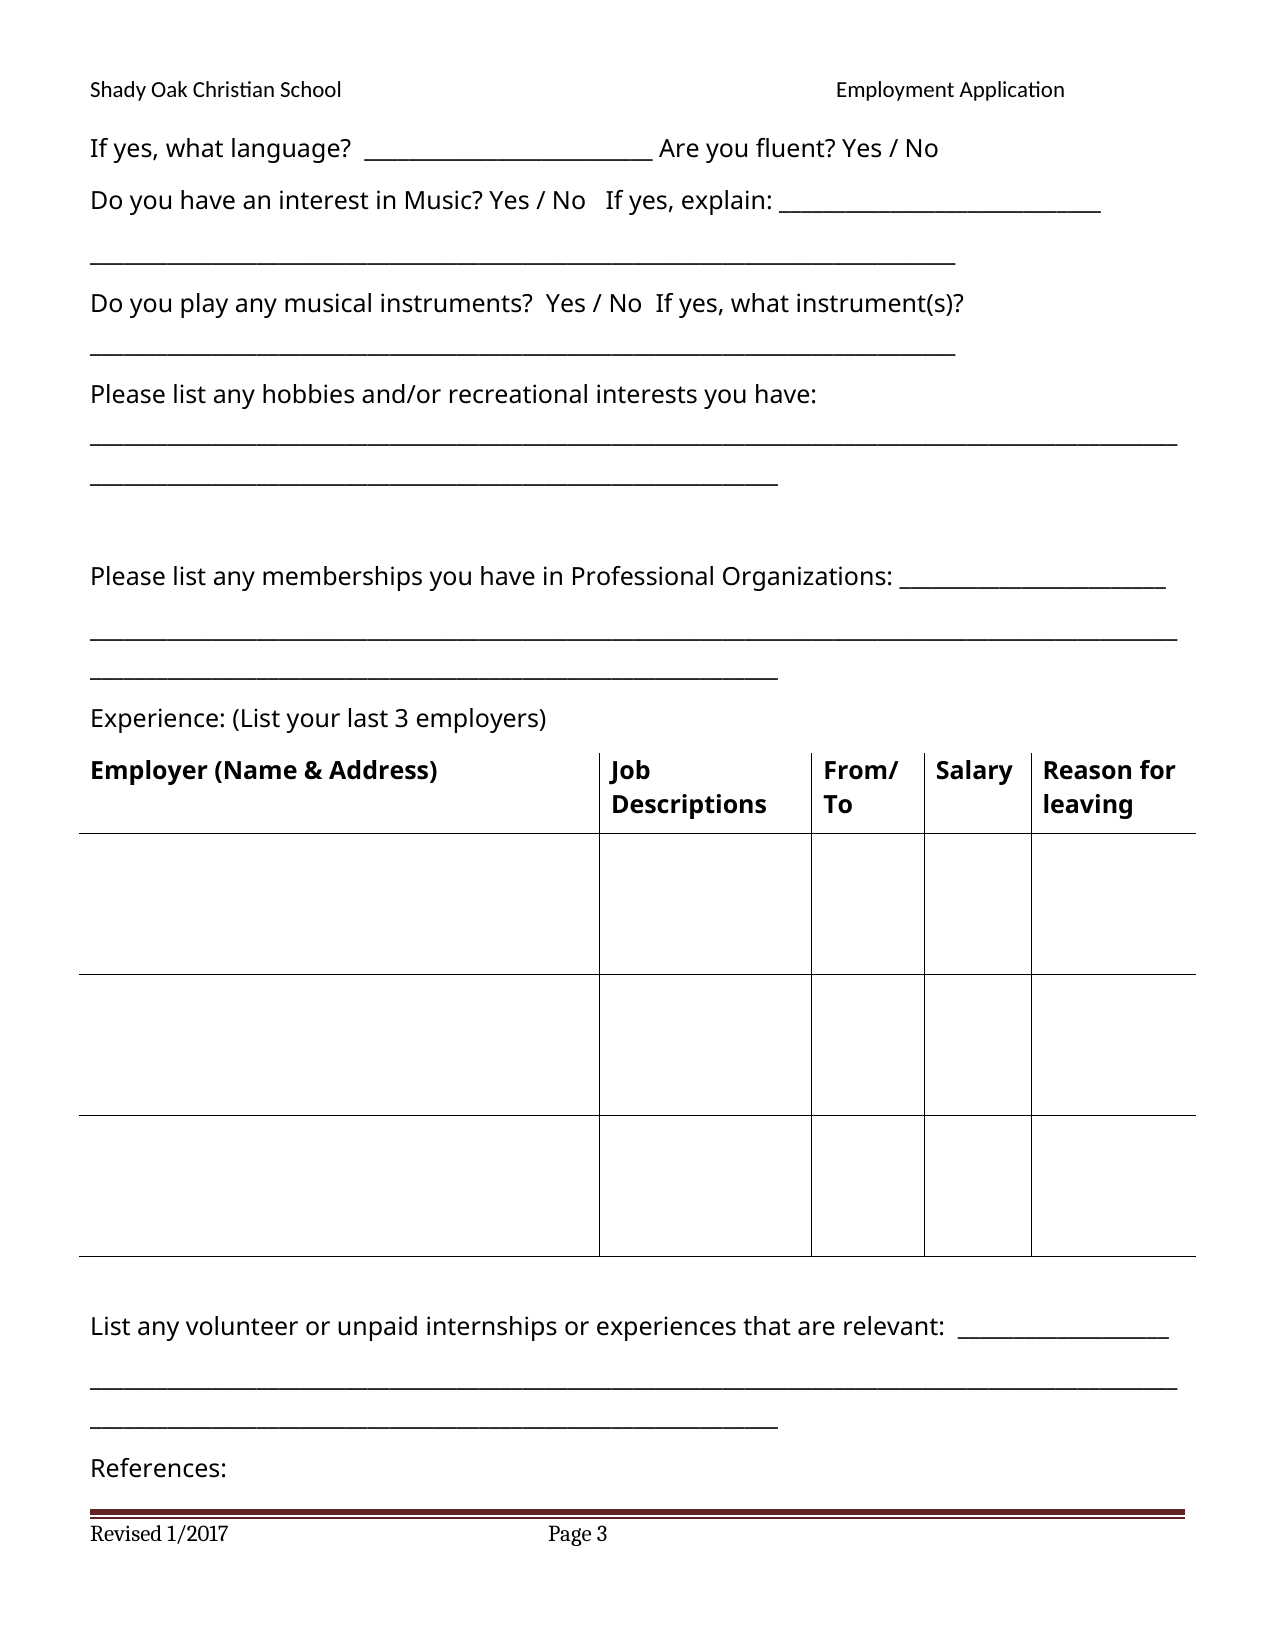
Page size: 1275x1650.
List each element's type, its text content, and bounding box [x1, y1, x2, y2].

table_cell [1032, 834, 1196, 974]
text List any volunteer or unpaid internships or experiences that are relevant: ___________________ [90, 1308, 1185, 1342]
table_cell [812, 1116, 924, 1256]
table_header Reason for leaving [1032, 753, 1196, 833]
table_cell [79, 834, 599, 974]
text Experience: (List your last 3 employers) [90, 701, 1185, 735]
table_header Salary [925, 753, 1031, 833]
text ________________________________________________________________________________________________________________________________________________________________ [90, 1360, 1185, 1433]
table_header Job Descriptions [600, 753, 811, 833]
table_cell [600, 1116, 811, 1256]
text Do you play any musical instruments? Yes / No If yes, what instrument(s)? ______________________________________________________________________________ [90, 286, 1185, 359]
text If yes, what language? __________________________ Are you fluent? Yes / No [90, 131, 1185, 165]
text ________________________________________________________________________________________________________________________________________________________________ [90, 610, 1185, 683]
table_cell [600, 834, 811, 974]
text ______________________________________________________________________________ [90, 234, 1185, 268]
table_cell [925, 1116, 1031, 1256]
table_cell [79, 975, 599, 1115]
table_header Employer (Name & Address) [79, 753, 599, 833]
table_cell [812, 834, 924, 974]
table_cell [1032, 975, 1196, 1115]
text References: [90, 1451, 1185, 1485]
table_cell [812, 975, 924, 1115]
table_cell [925, 975, 1031, 1115]
table_cell [925, 834, 1031, 974]
table_cell [1032, 1116, 1196, 1256]
table_cell [600, 975, 811, 1115]
table_cell [79, 1116, 599, 1256]
text Do you have an interest in Music? Yes / No If yes, explain: _____________________________ [90, 183, 1185, 217]
table_header From/To [812, 753, 924, 833]
text Please list any memberships you have in Professional Organizations: ________________________ [90, 558, 1185, 593]
text Please list any hobbies and/or recreational interests you have: ________________________________________________________________________________________________________________________________________________________________ [90, 377, 1185, 489]
